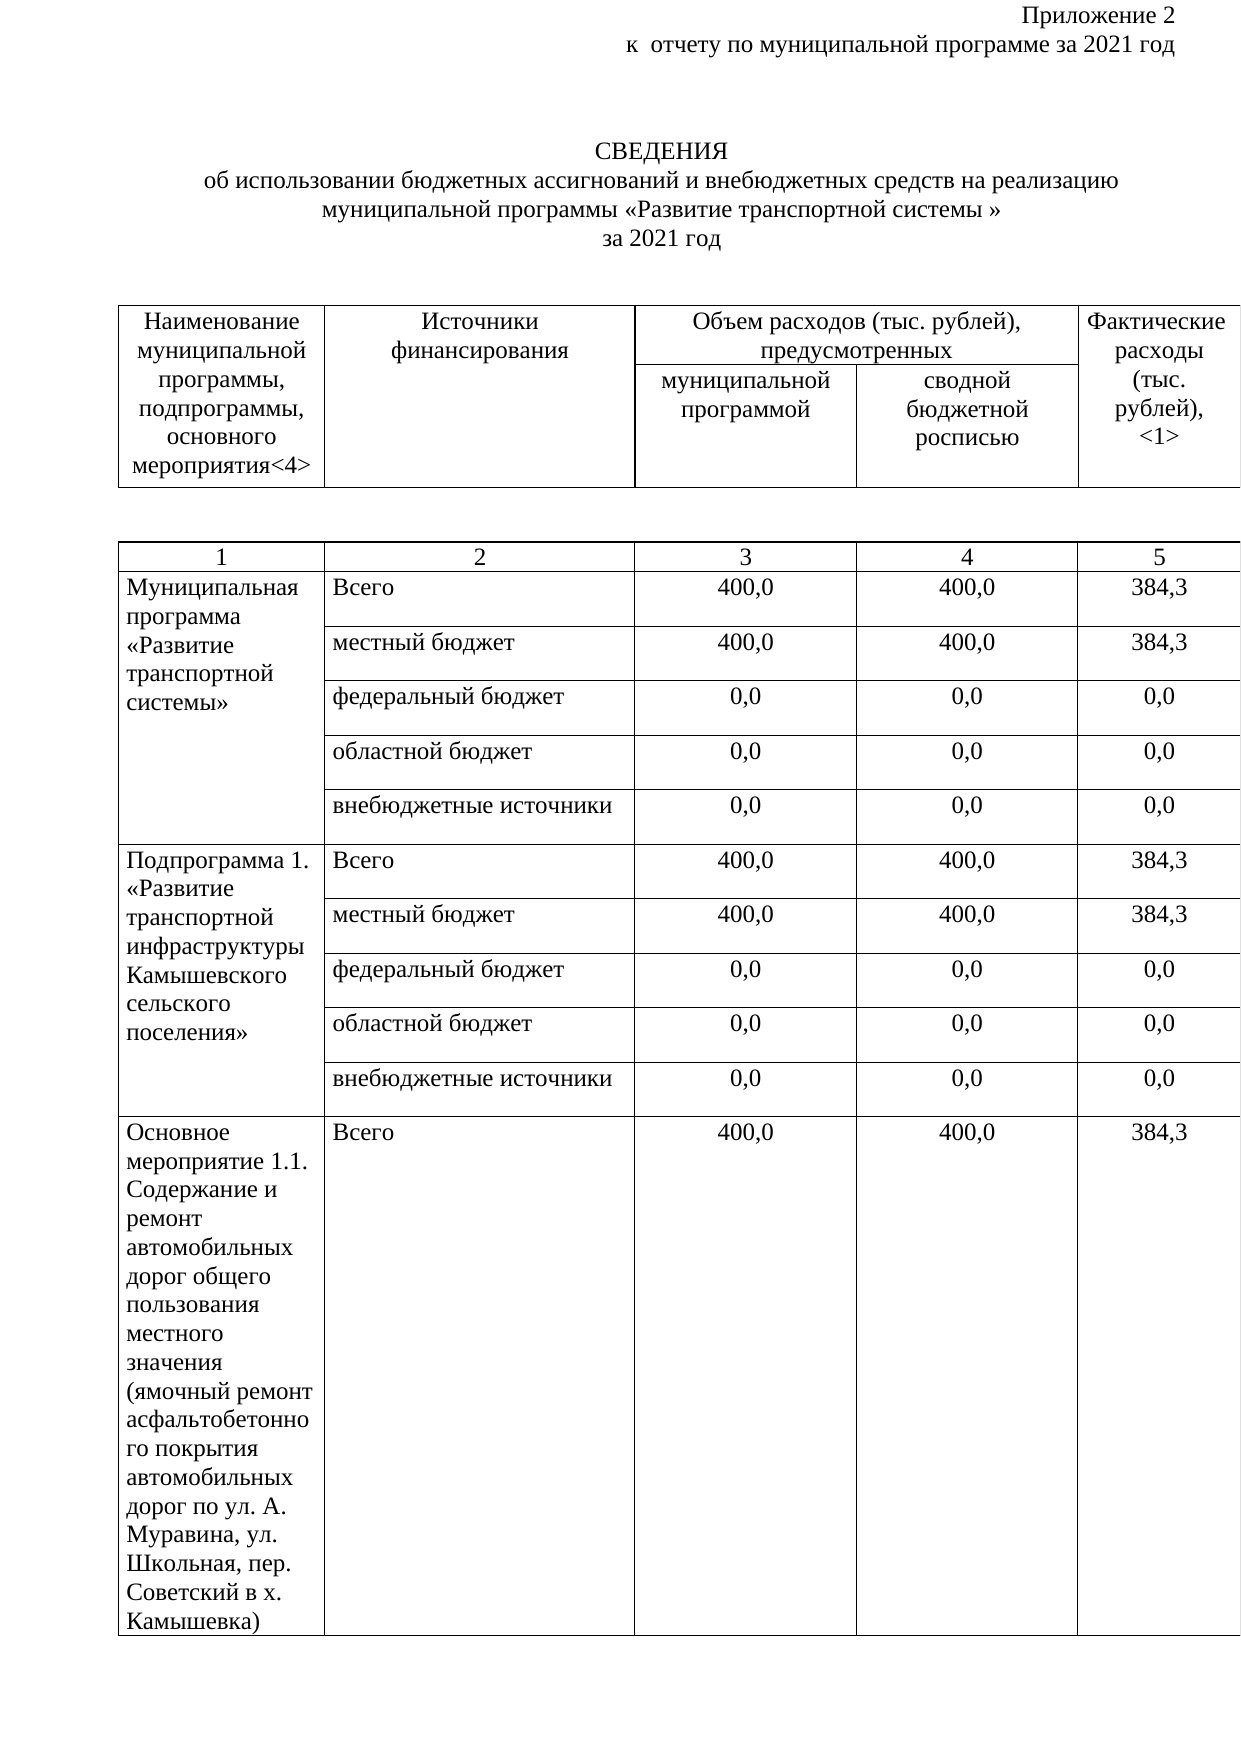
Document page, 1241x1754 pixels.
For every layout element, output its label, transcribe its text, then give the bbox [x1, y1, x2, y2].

table_cell 0,0 [1078, 1063, 1240, 1116]
table_cell Подпрограмма 1. «Развитие транспортной инфраструктуры Камышевского сельского поселения» [119, 845, 324, 1116]
table_cell 400,0 [857, 627, 1077, 680]
table_cell Всего [325, 845, 634, 898]
table_cell Всего [325, 1117, 634, 1634]
table_header 5 [1078, 543, 1240, 571]
table_cell муниципальной программой [636, 365, 856, 487]
table_cell 400,0 [635, 1117, 856, 1634]
table_cell 384,3 [1078, 899, 1240, 953]
table_cell 0,0 [857, 1008, 1077, 1062]
table_cell 400,0 [857, 572, 1077, 626]
table_cell 400,0 [857, 845, 1077, 898]
table_cell внебюджетные источники [325, 1063, 634, 1116]
table_cell 0,0 [1078, 736, 1240, 789]
table_cell 0,0 [857, 681, 1077, 735]
table_cell 384,3 [1078, 845, 1240, 898]
table_header Фактические расходы (тыс. рублей), <1> [1079, 306, 1240, 487]
table_cell 400,0 [635, 572, 856, 626]
table_cell 400,0 [857, 1117, 1077, 1634]
table_cell 0,0 [635, 681, 856, 735]
table_cell областной бюджет [325, 1008, 634, 1062]
table_cell 400,0 [635, 627, 856, 680]
table_cell Основное мероприятие 1.1. Содержание и ремонт автомобильных дорог общего пользования местного значения (ямочный ремонт асфальтобетонного покрытия автомобильных дорог по ул. А. Муравина, ул. Школьная, пер. Советский в х. Камышевка) [119, 1117, 324, 1634]
text за 2021 год [148, 223, 1175, 251]
table_cell Всего [325, 572, 634, 626]
text к отчету по муниципальной программе за 2021 год [148, 29, 1175, 57]
table_cell 0,0 [857, 1063, 1077, 1116]
table_cell 0,0 [857, 790, 1077, 844]
table_cell 400,0 [635, 845, 856, 898]
table_header Источники финансирования [325, 306, 634, 487]
table_cell 0,0 [635, 790, 856, 844]
table_cell 0,0 [857, 736, 1077, 789]
table_cell 384,3 [1078, 1117, 1240, 1634]
table_cell 400,0 [857, 899, 1077, 953]
table_header 3 [635, 543, 856, 571]
table_cell федеральный бюджет [325, 681, 634, 735]
table_cell 0,0 [635, 1008, 856, 1062]
table_cell 0,0 [1078, 954, 1240, 1007]
table_cell 0,0 [1078, 790, 1240, 844]
table_cell Муниципальная программа «Развитие транспортной системы» [119, 572, 324, 844]
table_header 1 [119, 543, 324, 571]
table_header 4 [857, 543, 1077, 571]
table_cell 400,0 [635, 899, 856, 953]
table_cell внебюджетные источники [325, 790, 634, 844]
table_cell 0,0 [1078, 681, 1240, 735]
table_cell федеральный бюджет [325, 954, 634, 1007]
table_cell 0,0 [857, 954, 1077, 1007]
table_header Объем расходов (тыс. рублей), предусмотренных [636, 306, 1078, 364]
text Приложение 2 [148, 0, 1175, 29]
table_header Наименование муниципальной программы, подпрограммы, основного мероприятия<4> [119, 306, 324, 487]
table_cell сводной бюджетной росписью [857, 365, 1078, 487]
table_cell местный бюджет [325, 899, 634, 953]
table_cell местный бюджет [325, 627, 634, 680]
text муниципальной программы «Развитие транспортной системы » [148, 194, 1175, 223]
table_cell 0,0 [1078, 1008, 1240, 1062]
text СВЕДЕНИЯ [148, 136, 1175, 165]
text об использовании бюджетных ассигнований и внебюджетных средств на реализацию [148, 165, 1175, 194]
table_cell 0,0 [635, 736, 856, 789]
table_cell 384,3 [1078, 627, 1240, 680]
table_cell 0,0 [635, 954, 856, 1007]
table_header 2 [325, 543, 634, 571]
table_cell областной бюджет [325, 736, 634, 789]
table_cell 0,0 [635, 1063, 856, 1116]
table_cell 384,3 [1078, 572, 1240, 626]
